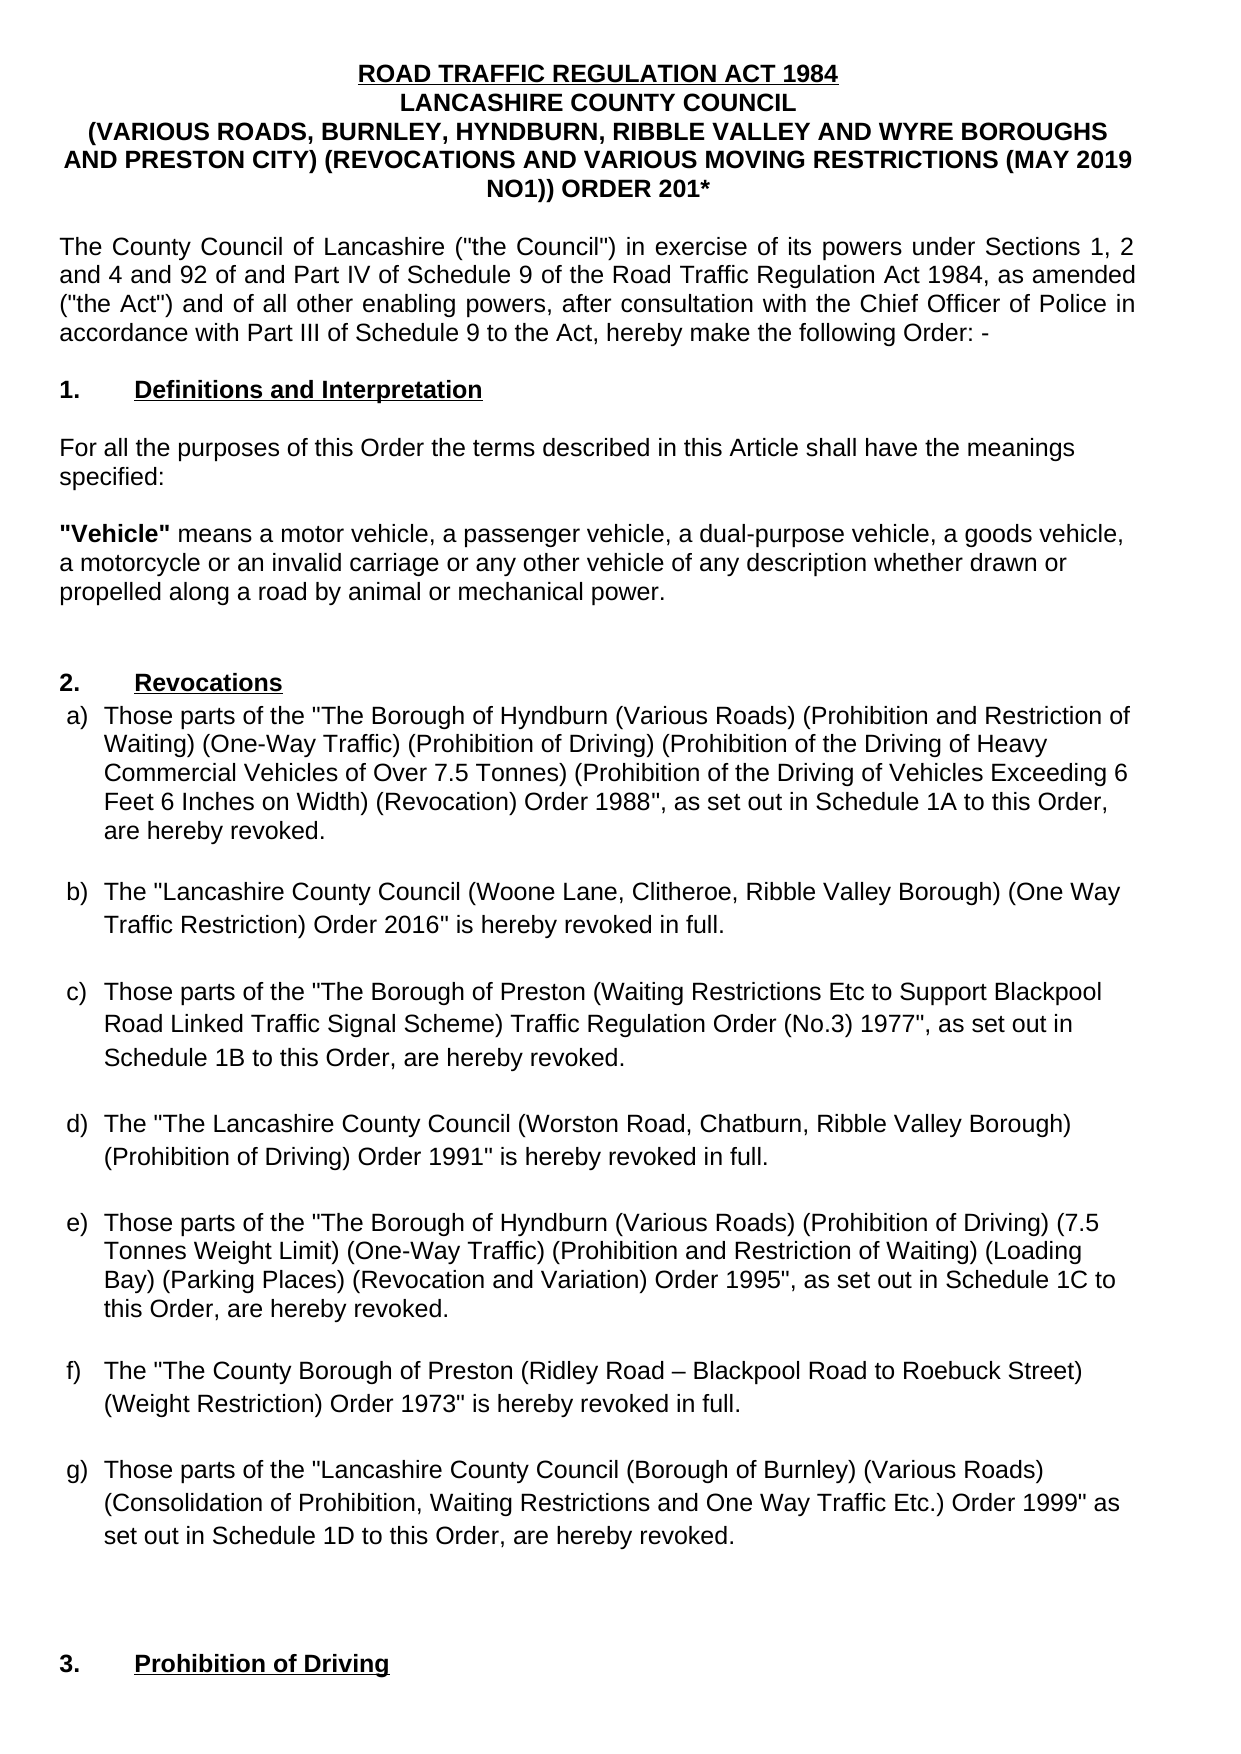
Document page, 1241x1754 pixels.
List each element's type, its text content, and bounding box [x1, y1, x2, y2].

list Those parts of the "The Borough of Hyndburn (Various Roads) (Prohibition and Restriction of Waiting) (One-Way Traffic) (Prohibition of Driving) (Prohibition of the Driving of Heavy Commercial Vehicles of Over 7.5 Tonnes) (Prohibition of the Driving of Vehicles Exceeding 6 Feet 6 Inches on Width) (Revocation) Order 1988", as set out in Schedule 1A to this Order, are hereby revoked. [66, 701, 1137, 844]
list Those parts of the "The Borough of Preston (Waiting Restrictions Etc to Support Blackpool Road Linked Traffic Signal Scheme) Traffic Regulation Order (No.3) 1977", as set out in Schedule 1B to this Order, are hereby revoked. [66, 976, 1137, 1071]
list Revocations [59, 668, 1137, 696]
list Those parts of the "The Borough of Hyndburn (Various Roads) (Prohibition of Driving) (7.5 Tonnes Weight Limit) (One-Way Traffic) (Prohibition and Restriction of Waiting) (Loading Bay) (Parking Places) (Revocation and Variation) Order 1995", as set out in Schedule 1C to this Order, are hereby revoked. [66, 1208, 1137, 1323]
list Prohibition of Driving [59, 1648, 1137, 1677]
text LANCASHIRE COUNTY COUNCIL (VARIOUS ROADS, BURNLEY, HYNDBURN, RIBBLE VALLEY AND WYRE BOROUGHS AND PRESTON CITY) (REVOCATIONS AND VARIOUS MOVING RESTRICTIONS (MAY 2019 NO1)) ORDER 201* [59, 88, 1137, 203]
text "Vehicle" means a motor vehicle, a passenger vehicle, a dual-purpose vehicle, a goods vehicle, a motorcycle or an invalid carriage or any other vehicle of any description whether drawn or propelled along a road by animal or mechanical power. [59, 519, 1137, 605]
title ROAD TRAFFIC REGULATION ACT 1984 [59, 59, 1137, 88]
list The "The County Borough of Preston (Ridley Road – Blackpool Road to Roebuck Street) (Weight Restriction) Order 1973" is hereby revoked in full. [66, 1356, 1137, 1417]
text For all the purposes of this Order the terms described in this Article shall have the meanings specified: [59, 433, 1137, 490]
list Definitions and Interpretation [59, 375, 1137, 404]
list The "Lancashire County Council (Woone Lane, Clitheroe, Ribble Valley Borough) (One Way Traffic Restriction) Order 2016" is hereby revoked in full. [66, 877, 1137, 939]
list Those parts of the "Lancashire County Council (Borough of Burnley) (Various Roads) (Consolidation of Prohibition, Waiting Restrictions and One Way Traffic Etc.) Order 1999" as set out in Schedule 1D to this Order, are hereby revoked. [66, 1455, 1137, 1549]
list The "The Lancashire County Council (Worston Road, Chatburn, Ribble Valley Borough) (Prohibition of Driving) Order 1991" is hereby revoked in full. [66, 1108, 1137, 1170]
text The County Council of Lancashire ("the Council") in exercise of its powers under Sections 1, 2 and 4 and 92 of and Part IV of Schedule 9 of the Road Traffic Regulation Act 1984, as amended ("the Act") and of all other enabling powers, after consultation with the Chief Officer of Police in accordance with Part III of Schedule 9 to the Act, hereby make the following Order: - [59, 232, 1137, 347]
